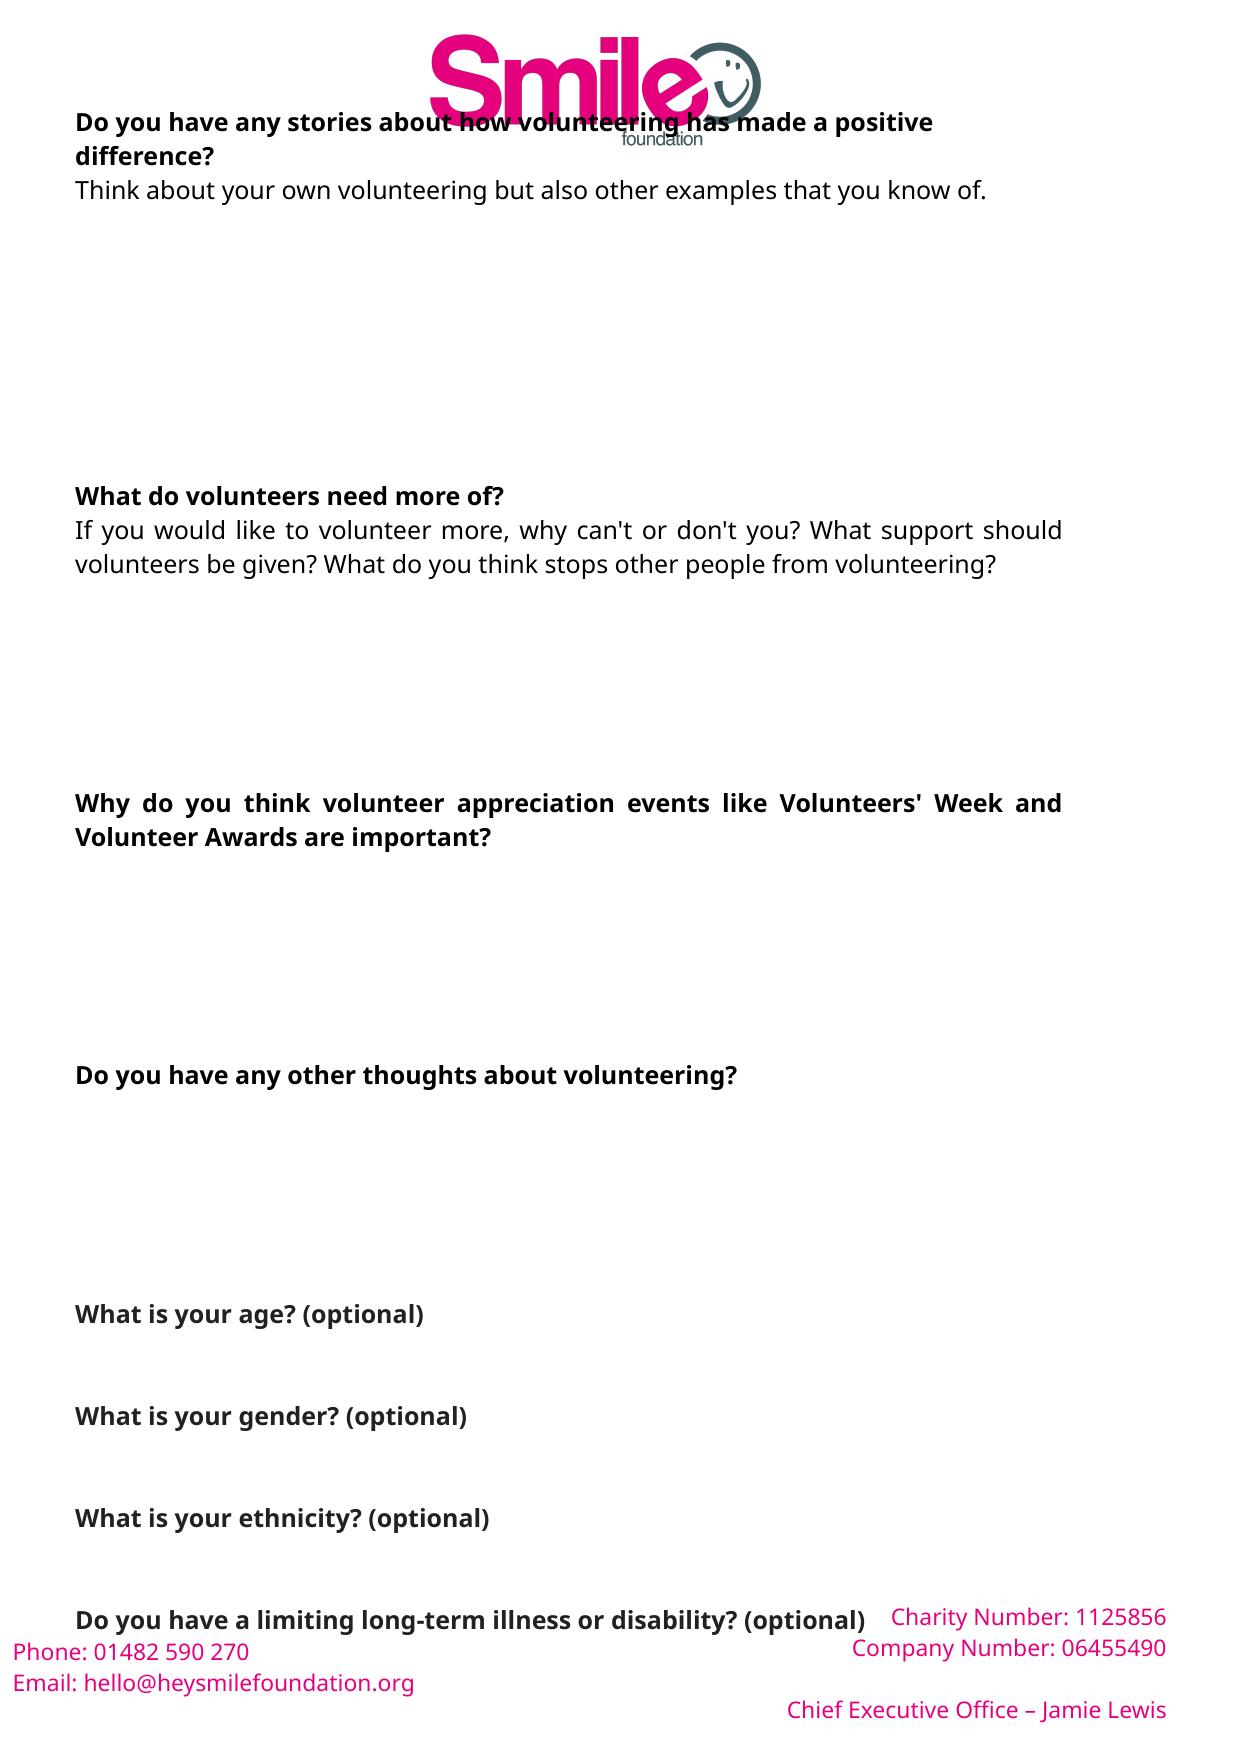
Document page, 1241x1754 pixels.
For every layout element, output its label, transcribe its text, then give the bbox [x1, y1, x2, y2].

text If you would like to volunteer more, why can't or don't you? What support should volunteers be given? What do you think stops other people from volunteering? [75, 513, 1064, 581]
text Do you have any stories about how volunteering has made a positive difference? Think about your own volunteering but also other examples that you know of. [75, 104, 1064, 206]
text What do volunteers need more of? [75, 479, 1064, 513]
text What is your age? (optional) [75, 1296, 1165, 1331]
text What is your ethnicity? (optional) [75, 1501, 1165, 1535]
text Why do you think volunteer appreciation events like Volunteers' Week and Volunteer Awards are important? [75, 786, 1064, 854]
text Do you have any other thoughts about volunteering? [75, 1058, 1064, 1092]
text What is your gender? (optional) [75, 1399, 1165, 1433]
text Do you have a limiting long-term illness or disability? (optional) [75, 1603, 1165, 1637]
